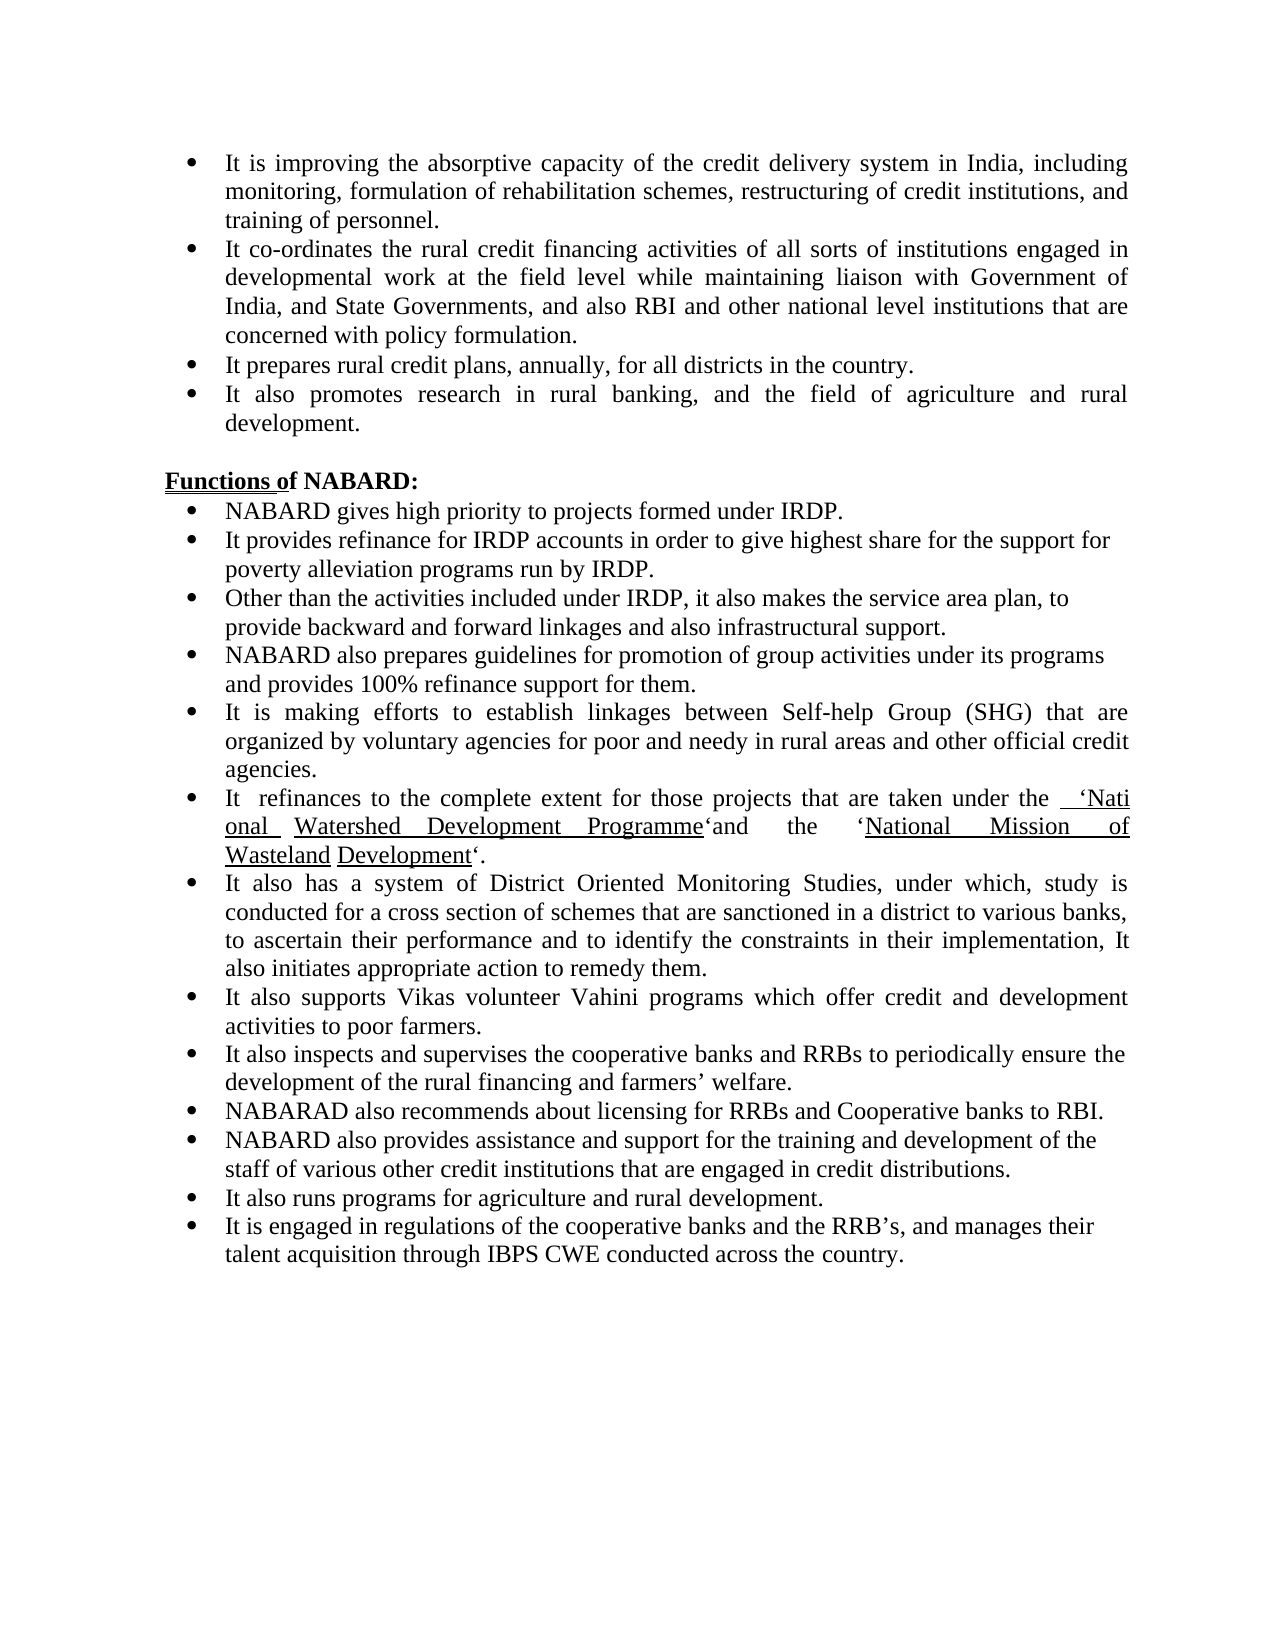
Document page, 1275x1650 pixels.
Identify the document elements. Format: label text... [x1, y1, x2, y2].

list It refinances to the complete extent for those projects that are taken under the ‘Nati onal Watershed Development Programme‘and the ‘National Mission of Wasteland Development‘. [187, 783, 1130, 869]
list NABARD gives high priority to projects formed under IRDP. [187, 495, 1142, 526]
list It is engaged in regulations of the cooperative banks and the RRB’s, and manages their talent acquisition through IBPS CWE conducted across the country. [187, 1213, 1125, 1267]
list It is improving the absorptive capacity of the credit delivery system in India, including monitoring, formulation of rehabilitation schemes, restructuring of credit institutions, and training of personnel. [187, 149, 1129, 233]
list NABARD also prepares guidelines for promotion of group activities under its programs and provides 100% refinance support for them. [187, 641, 1129, 698]
list Other than the activities included under IRDP, it also makes the service area plan, to provide backward and forward linkages and also infrastructural support. [187, 583, 1129, 641]
list It provides refinance for IRDP accounts in order to give highest share for the support for poverty alleviation programs run by IRDP. [187, 526, 1129, 583]
list It also supports Vikas volunteer Vahini programs which offer credit and development activities to poor farmers. [187, 983, 1129, 1039]
list NABARD also provides assistance and support for the training and development of the staff of various other credit institutions that are engaged in credit distributions. [187, 1125, 1129, 1182]
list NABARAD also recommends about licensing for RRBs and Cooperative banks to RBI. [187, 1096, 1142, 1125]
list It also has a system of District Oriented Monitoring Studies, under which, study is conducted for a cross section of schemes that are sanctioned in a district to various banks, to ascertain their performance and to identify the constraints in their implementation, It also initiates appropriate action to remedy them. [187, 869, 1129, 982]
list It also runs programs for agriculture and rural development. [187, 1183, 1142, 1212]
list It prepares rural credit plans, annually, for all districts in the country. [187, 349, 1142, 379]
list It co-ordinates the rural credit financing activities of all sorts of institutions engaged in developmental work at the field level while maintaining liaison with Government of India, and State Governments, and also RBI and other national level institutions that are concerned with policy formulation. [187, 234, 1129, 349]
subtitle Functions of NABARD: [164, 466, 1142, 495]
list It also promotes research in rural banking, and the field of agriculture and rural development. [187, 379, 1129, 437]
list It also inspects and supervises the cooperative banks and RRBs to periodically ensure the development of the rural financing and farmers’ welfare. [187, 1041, 1125, 1096]
list It is making efforts to establish linkages between Self-help Group (SHG) that are organized by voluntary agencies for poor and needy in rural areas and other official credit agencies. [187, 698, 1129, 783]
